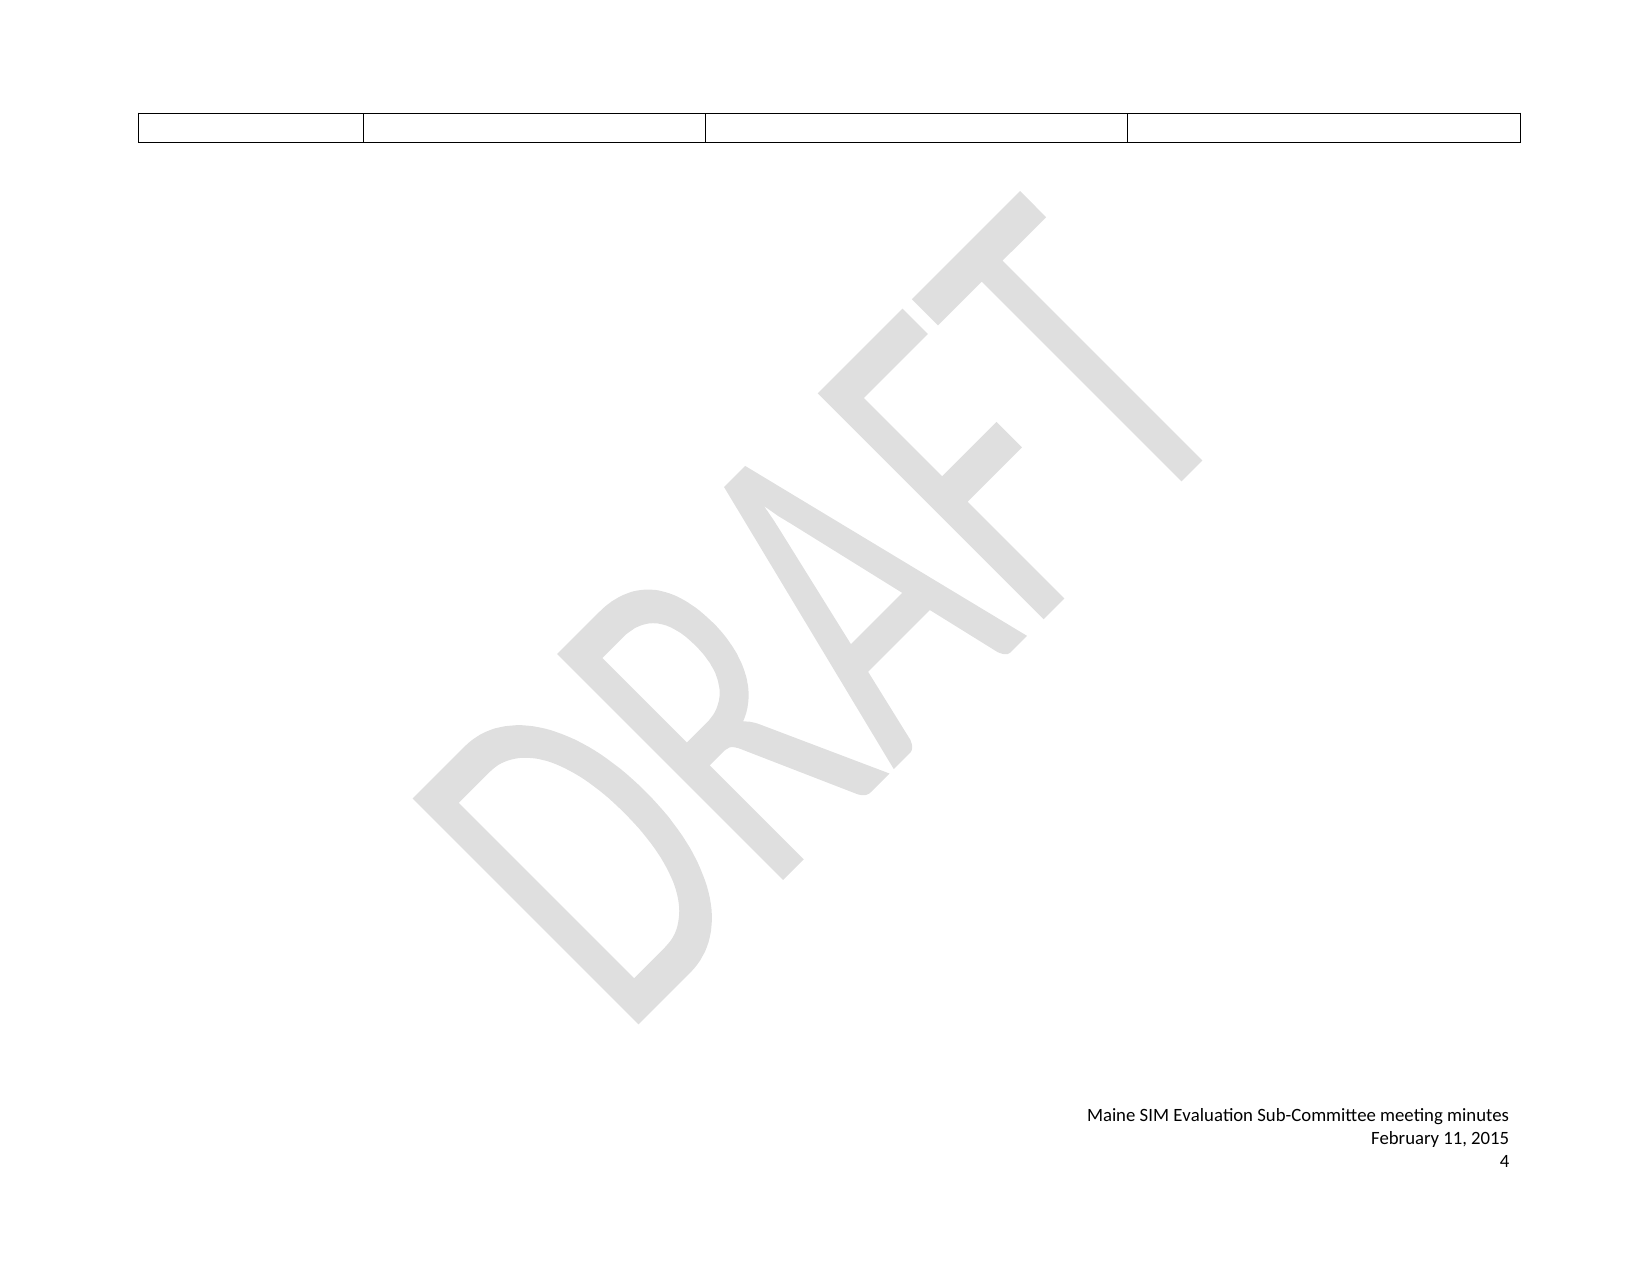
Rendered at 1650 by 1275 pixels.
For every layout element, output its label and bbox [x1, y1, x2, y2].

table_cell [364, 114, 705, 142]
table_cell [1128, 114, 1520, 142]
table_cell [706, 114, 1127, 142]
table_cell [139, 114, 363, 142]
